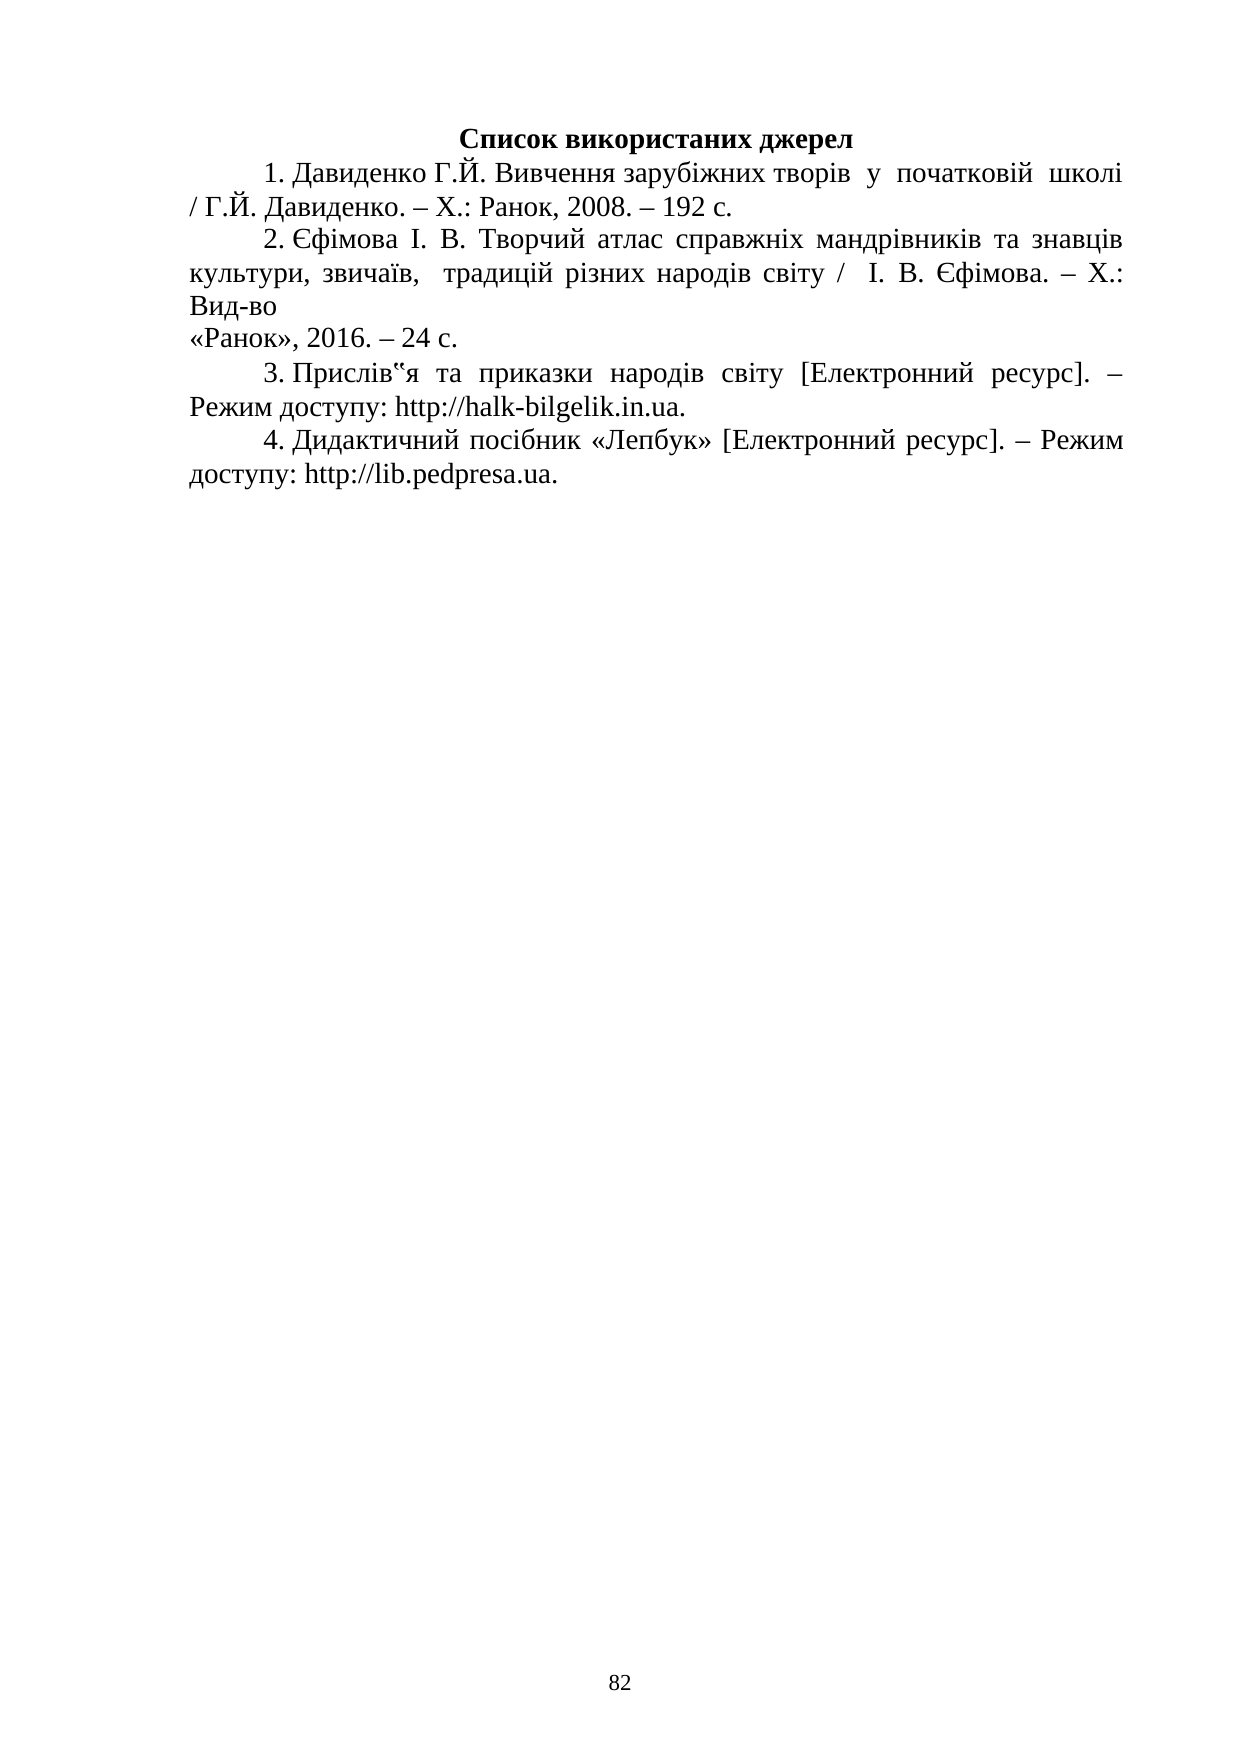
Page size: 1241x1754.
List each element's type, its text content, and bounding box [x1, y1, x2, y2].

subtitle Список використаних джерел [398, 122, 914, 155]
list Дидактичний посібник «Лепбук» [Електронний ресурс]. – Режим доступу: http://lib.pedpresa.ua. [189, 422, 1124, 489]
text «Ранок», 2016. – 24 с. [189, 321, 1152, 354]
list Єфімова І. В. Творчий атлас справжніх мандрівників та знавців культури, звичаїв, традицій різних народів світу / І. В. Єфімова. – Х.: Вид-во [189, 222, 1124, 321]
list Давиденко Г.Й. Вивчення зарубіжних творів у початковій школі / Г.Й. Давиденко. – Х.: Ранок, 2008. – 192 с. [189, 155, 1123, 222]
list Прислів‟я та приказки народів світу [Електронний ресурс]. – Режим доступу: http://halk-bilgelik.in.ua. [189, 355, 1123, 422]
